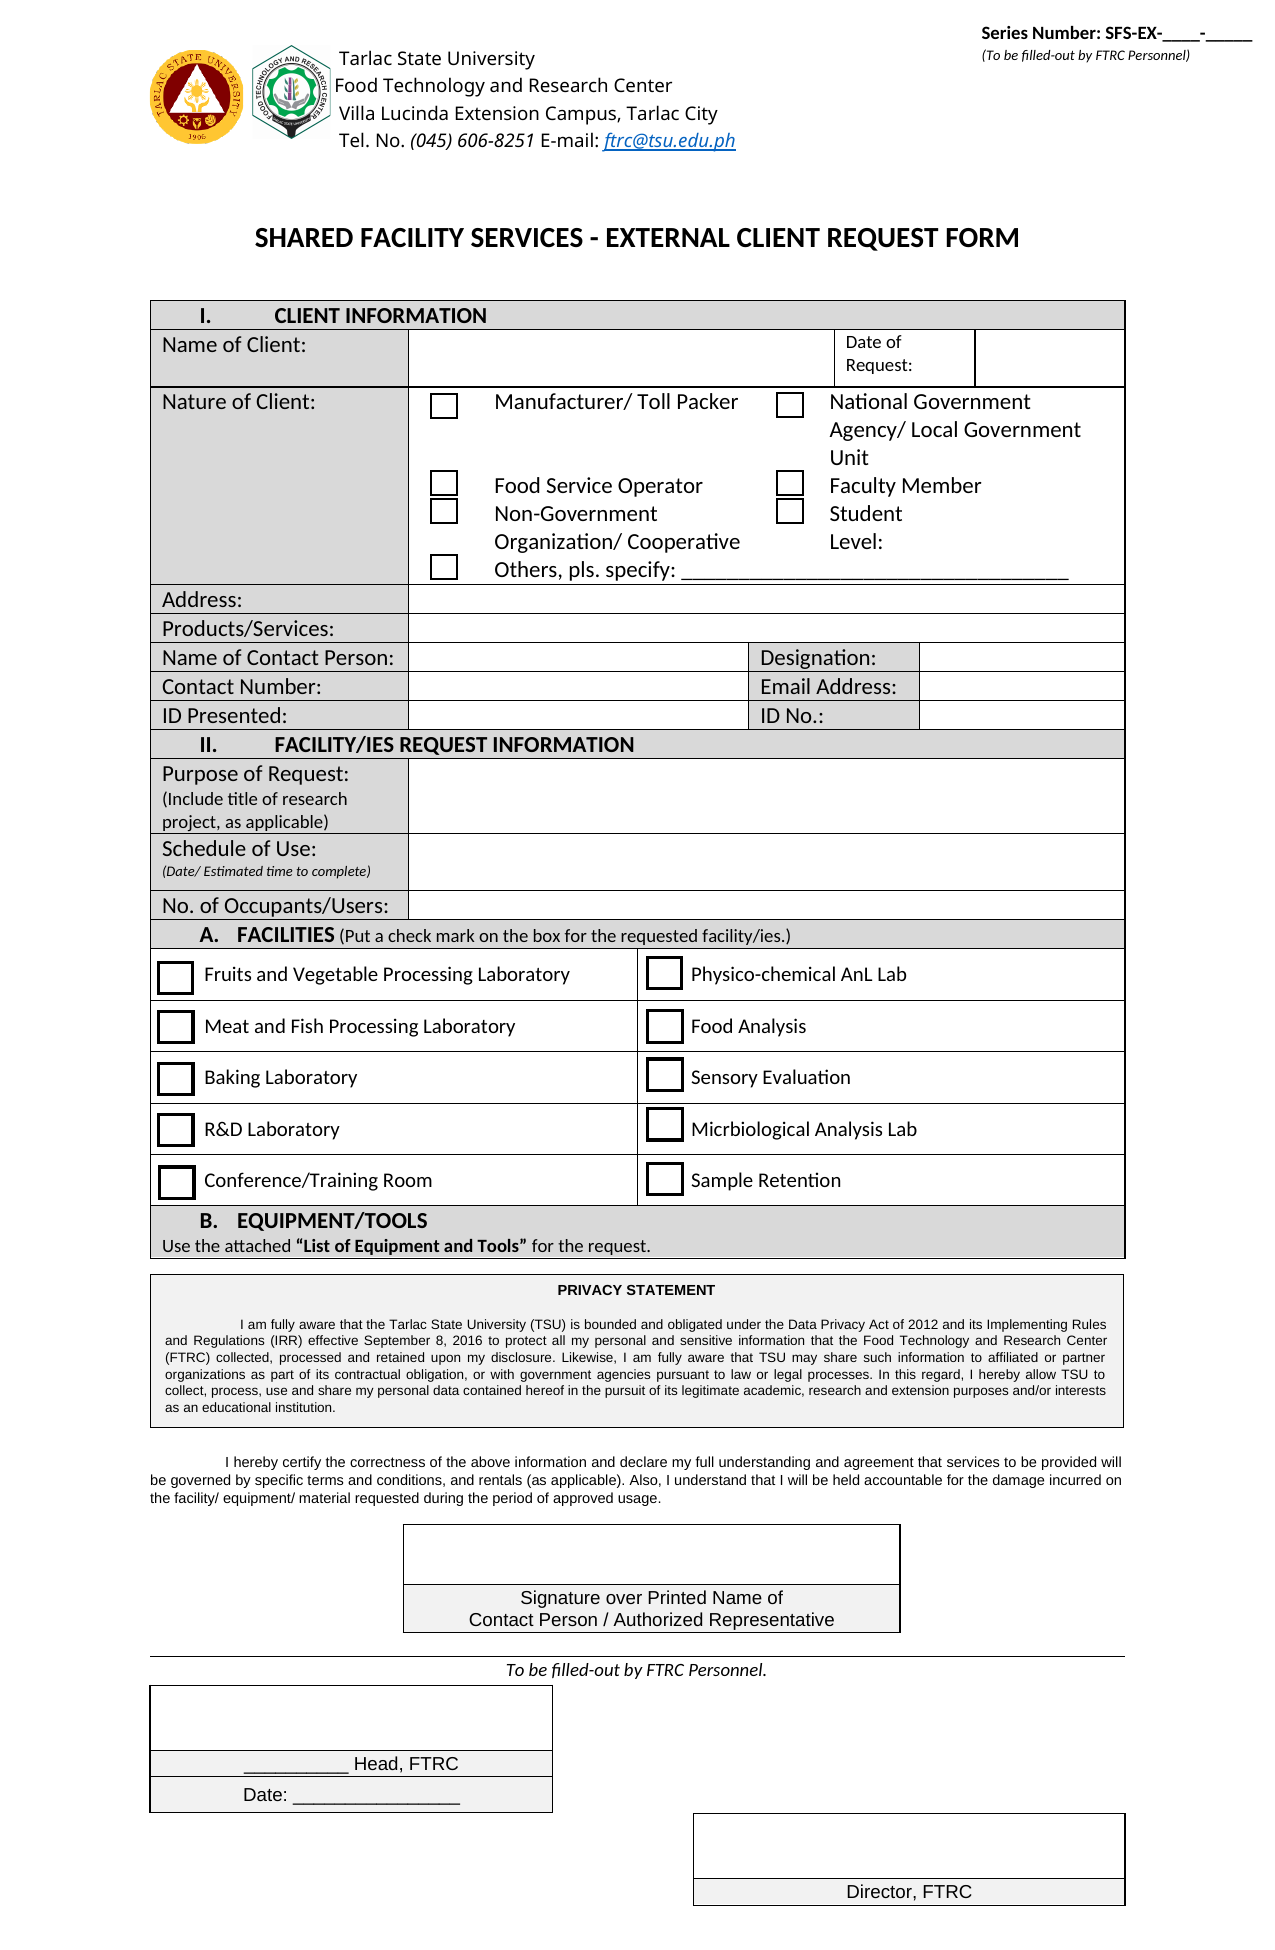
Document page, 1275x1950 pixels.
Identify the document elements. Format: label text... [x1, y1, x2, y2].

table_cell FACILITY/IES REQUEST INFORMATION [151, 730, 1124, 758]
table_cell Sensory Evaluation [638, 1052, 1124, 1102]
table_header [404, 1525, 899, 1584]
table_cell EQUIPMENT/TOOLS Use the attached “List of Equipment and Tools” for the request. [151, 1206, 1124, 1257]
table_cell Nature of Client: [151, 388, 408, 584]
table_cell Sample Retention [638, 1155, 1124, 1205]
table_cell [920, 701, 1124, 729]
table_cell Date: ________________ [151, 1777, 552, 1812]
table_header CLIENT INFORMATION [151, 301, 1124, 329]
table_cell Email Address: [749, 672, 919, 700]
table_cell [920, 672, 1124, 700]
table_cell No. of Occupants/Users: [151, 891, 408, 919]
table_cell [409, 701, 748, 729]
table_cell [409, 672, 748, 700]
table_cell Micrbiological Analysis Lab [638, 1104, 1124, 1154]
table_cell Schedule of Use: (Date/ Estimated time to complete) [151, 834, 408, 890]
table_cell FACILITIES (Put a check mark on the box for the requested facility/ies.) [151, 920, 1124, 948]
table_cell [409, 388, 1124, 584]
table_cell Meat and Fish Processing Laboratory [151, 1001, 637, 1051]
table_cell Designation: [749, 643, 919, 671]
table_cell Name of Contact Person: [151, 643, 408, 671]
table_cell Baking Laboratory [151, 1052, 637, 1102]
table_cell [409, 614, 1124, 642]
table_cell [976, 330, 1124, 386]
picture [252, 45, 331, 139]
table_cell Director, FTRC [694, 1879, 1124, 1904]
table_cell [409, 643, 748, 671]
table_cell R&D Laboratory [151, 1104, 637, 1154]
table_cell Contact Number: [151, 672, 408, 700]
table_cell [409, 759, 1124, 833]
table_cell Address: [151, 585, 408, 613]
table_cell [409, 834, 1124, 890]
text To be filled-out by FTRC Personnel. [150, 1658, 1125, 1681]
table_cell Products/Services: [151, 614, 408, 642]
table_cell Fruits and Vegetable Processing Laboratory [151, 949, 637, 999]
text SHARED FACILITY SERVICES - EXTERNAL CLIENT REQUEST FORM [150, 219, 1125, 254]
table_cell Physico-chemical AnL Lab [638, 949, 1124, 999]
table_cell Purpose of Request: (Include title of research project, as applicable) [151, 759, 408, 833]
table_cell Date of Request: [835, 330, 974, 386]
table_cell Conference/Training Room [151, 1155, 637, 1205]
table_cell [409, 891, 1124, 919]
table_header [151, 1686, 552, 1749]
table_cell [920, 643, 1124, 671]
table_cell ID No.: [749, 701, 919, 729]
picture [149, 50, 244, 144]
table_cell Food Analysis [638, 1001, 1124, 1051]
table_header [694, 1814, 1124, 1878]
table_cell [409, 585, 1124, 613]
text I hereby certify the correctness of the above information and declare my full understanding and agreement that services to be provided will be governed by specific terms and conditions, and rentals (as applicable). Also, I understand that I will be held accountable for the damage incurred on the facility/ equipment/ material requested during the period of approved usage. [150, 1453, 1125, 1506]
table_cell Name of Client: [151, 330, 408, 386]
table_cell Signature over Printed Name of Contact Person / Authorized Representative [404, 1585, 899, 1632]
table_cell __________ Head, FTRC [151, 1751, 552, 1776]
table_cell [409, 330, 834, 386]
table_cell ID Presented: [151, 701, 408, 729]
